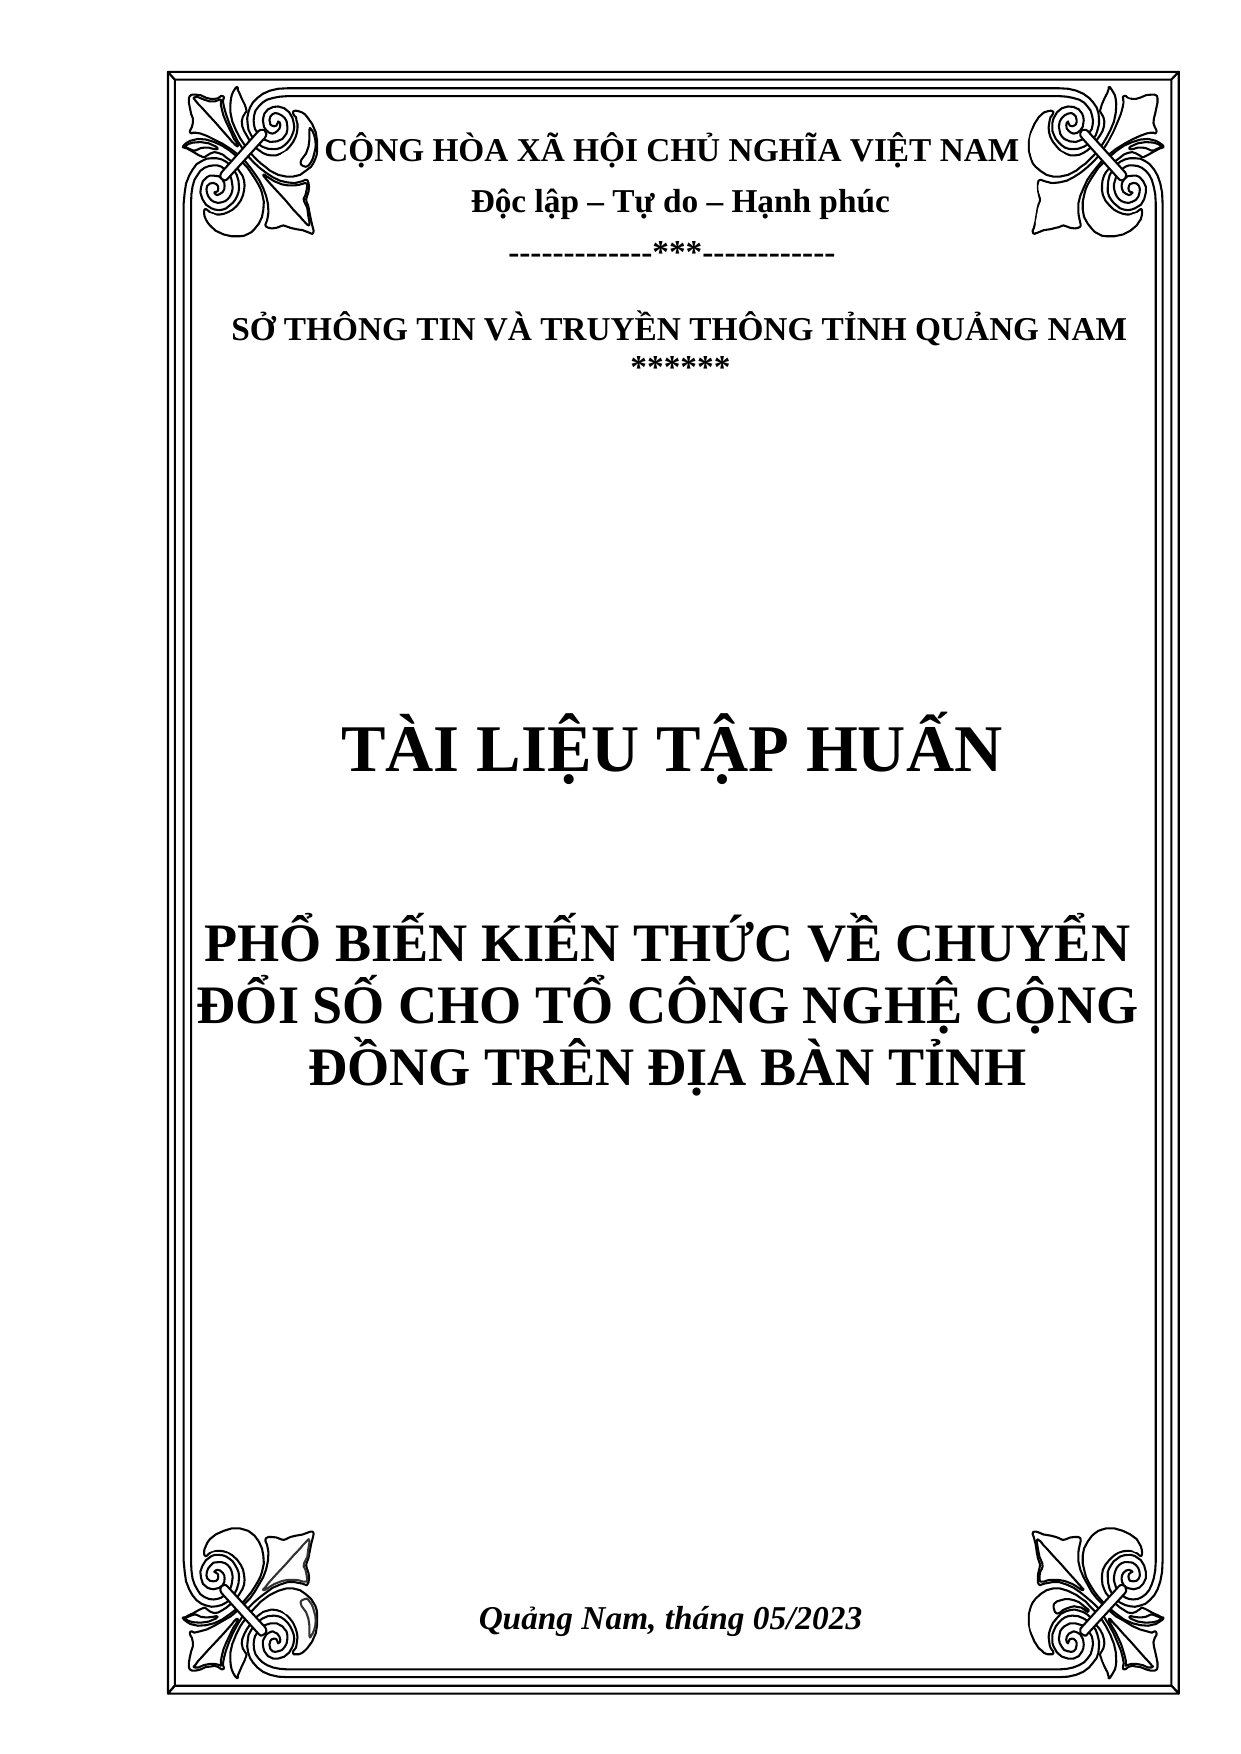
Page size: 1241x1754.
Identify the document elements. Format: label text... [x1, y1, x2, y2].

text ****** [207, 347, 1137, 386]
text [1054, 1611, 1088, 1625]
text TÀI LIỆU TẬP HUẤN [207, 709, 1137, 786]
text PHỔ BIẾN KIẾN THỨC VỀ CHUYỂN ĐỔI SỐ CHO TỔ CÔNG NGHỆ CỘNG ĐỒNG TRÊN ĐỊA BÀN TỈNH [193, 911, 1154, 1097]
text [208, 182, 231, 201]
text Quảng Nam, tháng 05/2023 [313, 1598, 1034, 1637]
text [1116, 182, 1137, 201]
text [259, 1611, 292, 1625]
text -------------***------------ [207, 232, 1137, 271]
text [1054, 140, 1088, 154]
text SỞ THÔNG TIN VÀ TRUYỀN THÔNG TỈNH QUẢNG NAM [207, 309, 1152, 347]
text CỘNG HÒA XÃ HỘI CHỦ NGHĨA VIỆT NAM [312, 131, 1035, 169]
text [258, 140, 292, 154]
text Độc lập – Tự do – Hạnh phúc [308, 182, 1038, 220]
